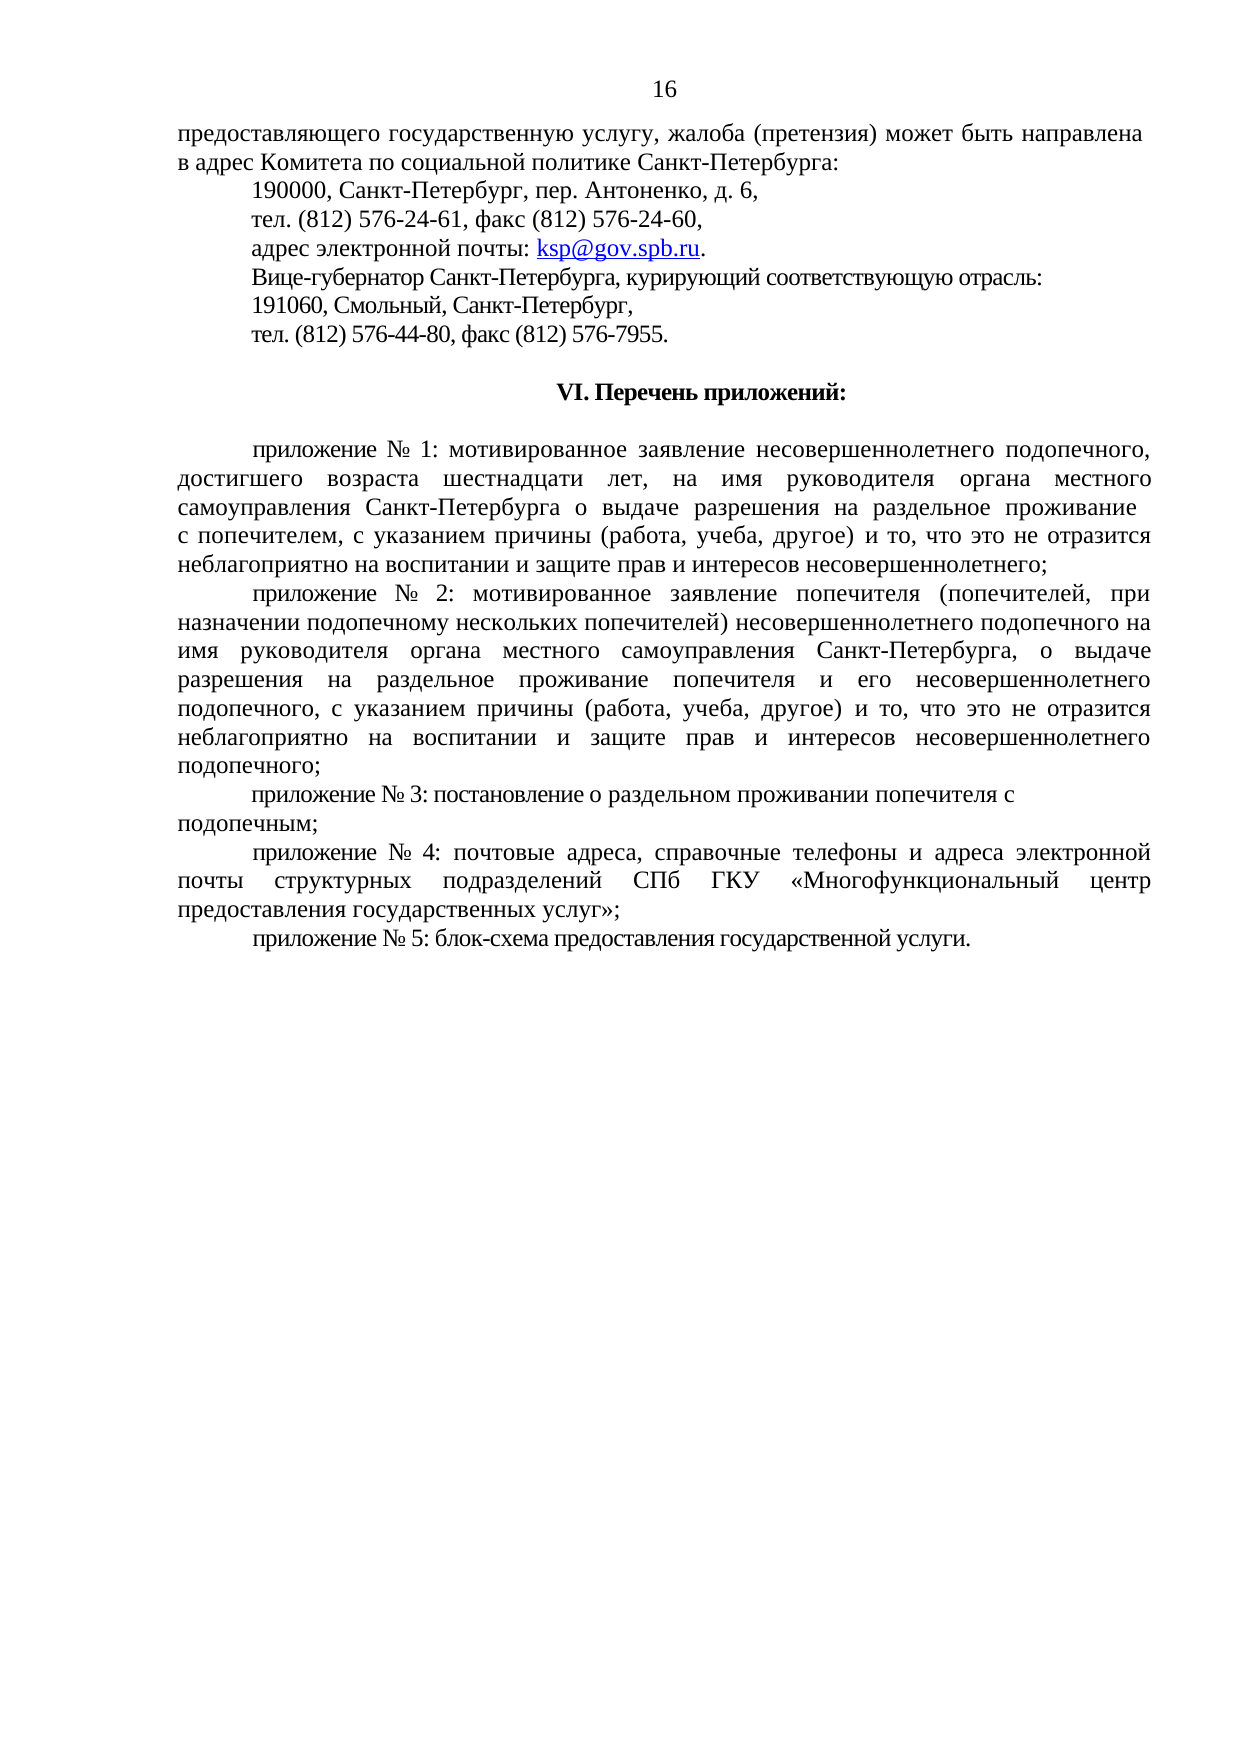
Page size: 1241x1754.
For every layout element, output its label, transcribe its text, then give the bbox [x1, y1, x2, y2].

text адрес электронной почты: ksp@gov.spb.ru. [177, 233, 1152, 262]
text приложение № 4: почтовые адреса, справочные телефоны и адреса электронной почты структурных подразделений СПб ГКУ «Многофункциональный центр предоставления государственных услуг»; [177, 837, 1152, 923]
text приложение № 5: блок-схема предоставления государственной услуги. [177, 923, 1152, 952]
text приложение № 1: мотивированное заявление несовершеннолетнего подопечного, достигшего возраста шестнадцати лет, на имя руководителя органа местного самоуправления Санкт-Петербурга о выдаче разрешения на раздельное проживание с попечителем, с указанием причины (работа, учеба, другое) и то, что это не отразится неблагоприятно на воспитании и защите прав и интересов несовершеннолетнего; [177, 434, 1152, 578]
text VI. Перечень приложений: [177, 377, 1152, 406]
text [177, 118, 1152, 176]
text тел. (812) 576-44-80, факс (812) 576-7955. [177, 319, 1152, 348]
text тел. (812) 576-24-61, факс (812) 576-24-60, [177, 204, 1152, 233]
text приложение № 2: мотивированное заявление попечителя (попечителей, при назначении подопечному нескольких попечителей) несовершеннолетнего подопечного на имя руководителя органа местного самоуправления Санкт-Петербурга, о выдаче разрешения на раздельное проживание попечителя и его несовершеннолетнего подопечного, с указанием причины (работа, учеба, другое) и то, что это не отразится неблагоприятно на воспитании и защите прав и интересов несовершеннолетнего подопечного; [177, 578, 1152, 779]
text 190000, Санкт-Петербург, пер. Антоненко, д. 6, [177, 176, 1152, 204]
text Вице-губернатор Санкт-Петербурга, курирующий соответствующую отрасль: [177, 262, 1152, 291]
text 191060, Смольный, Санкт-Петербург, [177, 291, 1152, 319]
text приложение № 3: постановление о раздельном проживании попечителя с подопечным; [177, 779, 1152, 837]
